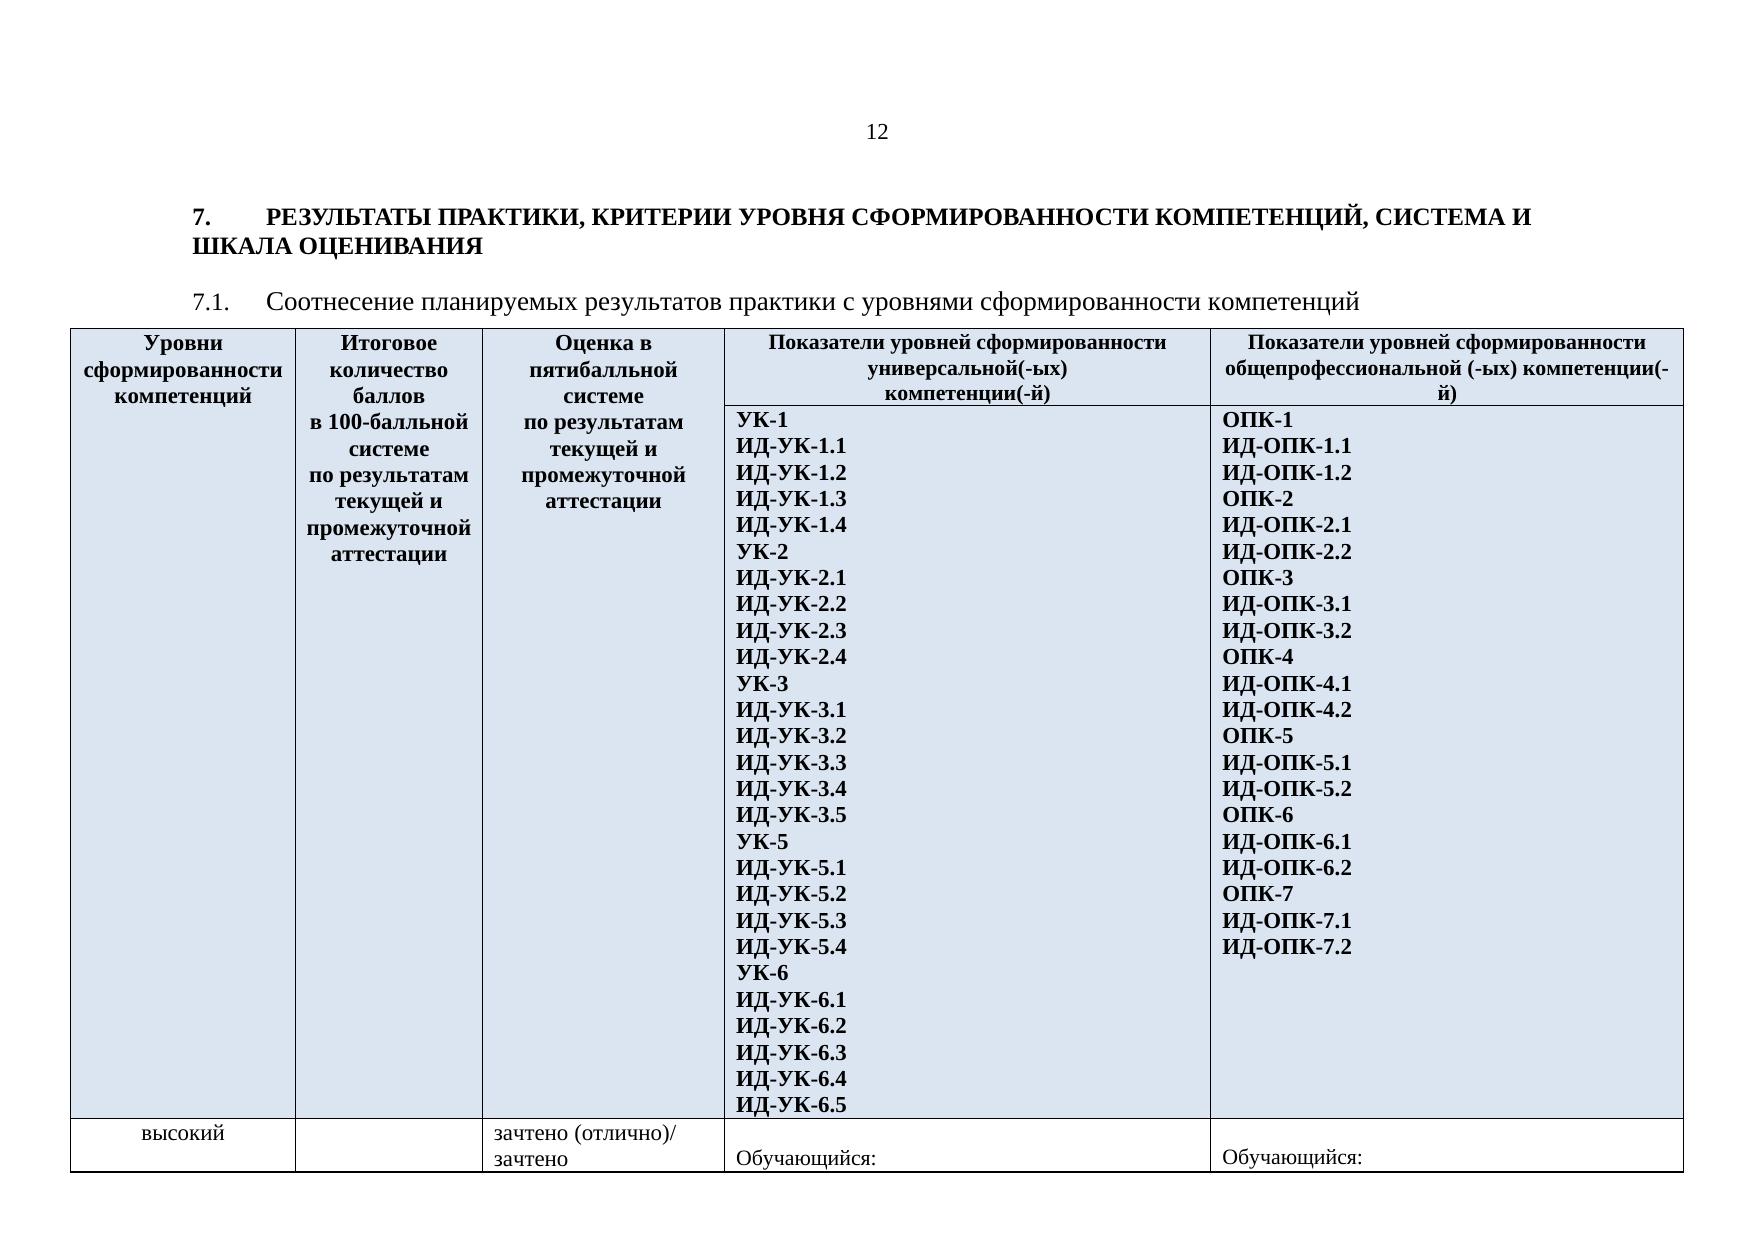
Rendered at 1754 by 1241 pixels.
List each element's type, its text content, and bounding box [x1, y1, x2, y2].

table_cell УК-1 ИД-УК-1.1 ИД-УК-1.2 ИД-УК-1.3 ИД-УК-1.4 УК-2 ИД-УК-2.1 ИД-УК-2.2 ИД-УК-2.3 ИД-УК-2.4 УК-3 ИД-УК-3.1 ИД-УК-3.2 ИД-УК-3.3 ИД-УК-3.4 ИД-УК-3.5 УК-5 ИД-УК-5.1 ИД-УК-5.2 ИД-УК-5.3 ИД-УК-5.4 УК-6 ИД-УК-6.1 ИД-УК-6.2 ИД-УК-6.3 ИД-УК-6.4 ИД-УК-6.5 [725, 406, 1210, 1118]
table_cell высокий [71, 1119, 295, 1171]
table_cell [483, 1119, 724, 1171]
table_cell ОПК-1 ИД-ОПК-1.1 ИД-ОПК-1.2 ОПК-2 ИД-ОПК-2.1 ИД-ОПК-2.2 ОПК-3 ИД-ОПК-3.1 ИД-ОПК-3.2 ОПК-4 ИД-ОПК-4.1 ИД-ОПК-4.2 ОПК-5 ИД-ОПК-5.1 ИД-ОПК-5.2 ОПК-6 ИД-ОПК-6.1 ИД-ОПК-6.2 ОПК-7 ИД-ОПК-7.1 ИД-ОПК-7.2 [1211, 406, 1683, 1118]
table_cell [725, 1119, 1210, 1171]
table_header Оценка в пятибалльной системе по результатам текущей и промежуточной аттестации [483, 329, 724, 1118]
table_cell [1211, 1119, 1683, 1171]
table_cell [296, 1119, 482, 1171]
table_header Показатели уровней сформированности универсальной(-ых) компетенции(-й) [725, 329, 1210, 405]
table_header Итоговое количество баллов в 100-балльной системе по результатам текущей и промежуточной аттестации [296, 329, 482, 1118]
table_header Уровни сформированности компетенций [71, 329, 295, 1118]
subtitle РЕЗУЛЬТАТЫ ПРАКТИКИ, КРИТЕРИИ УРОВНЯ СФОРМИРОВАННОСТИ КОМПЕТЕНЦИЙ, СИСТЕМА И ШКАЛА ОЦЕНИВАНИЯ [192, 202, 1636, 260]
table_header Показатели уровней сформированности общепрофессиональной (-ых) компетенции(-й) [1211, 329, 1683, 405]
subtitle Соотнесение планируемых результатов практики с уровнями сформированности компетенций [192, 285, 1636, 316]
